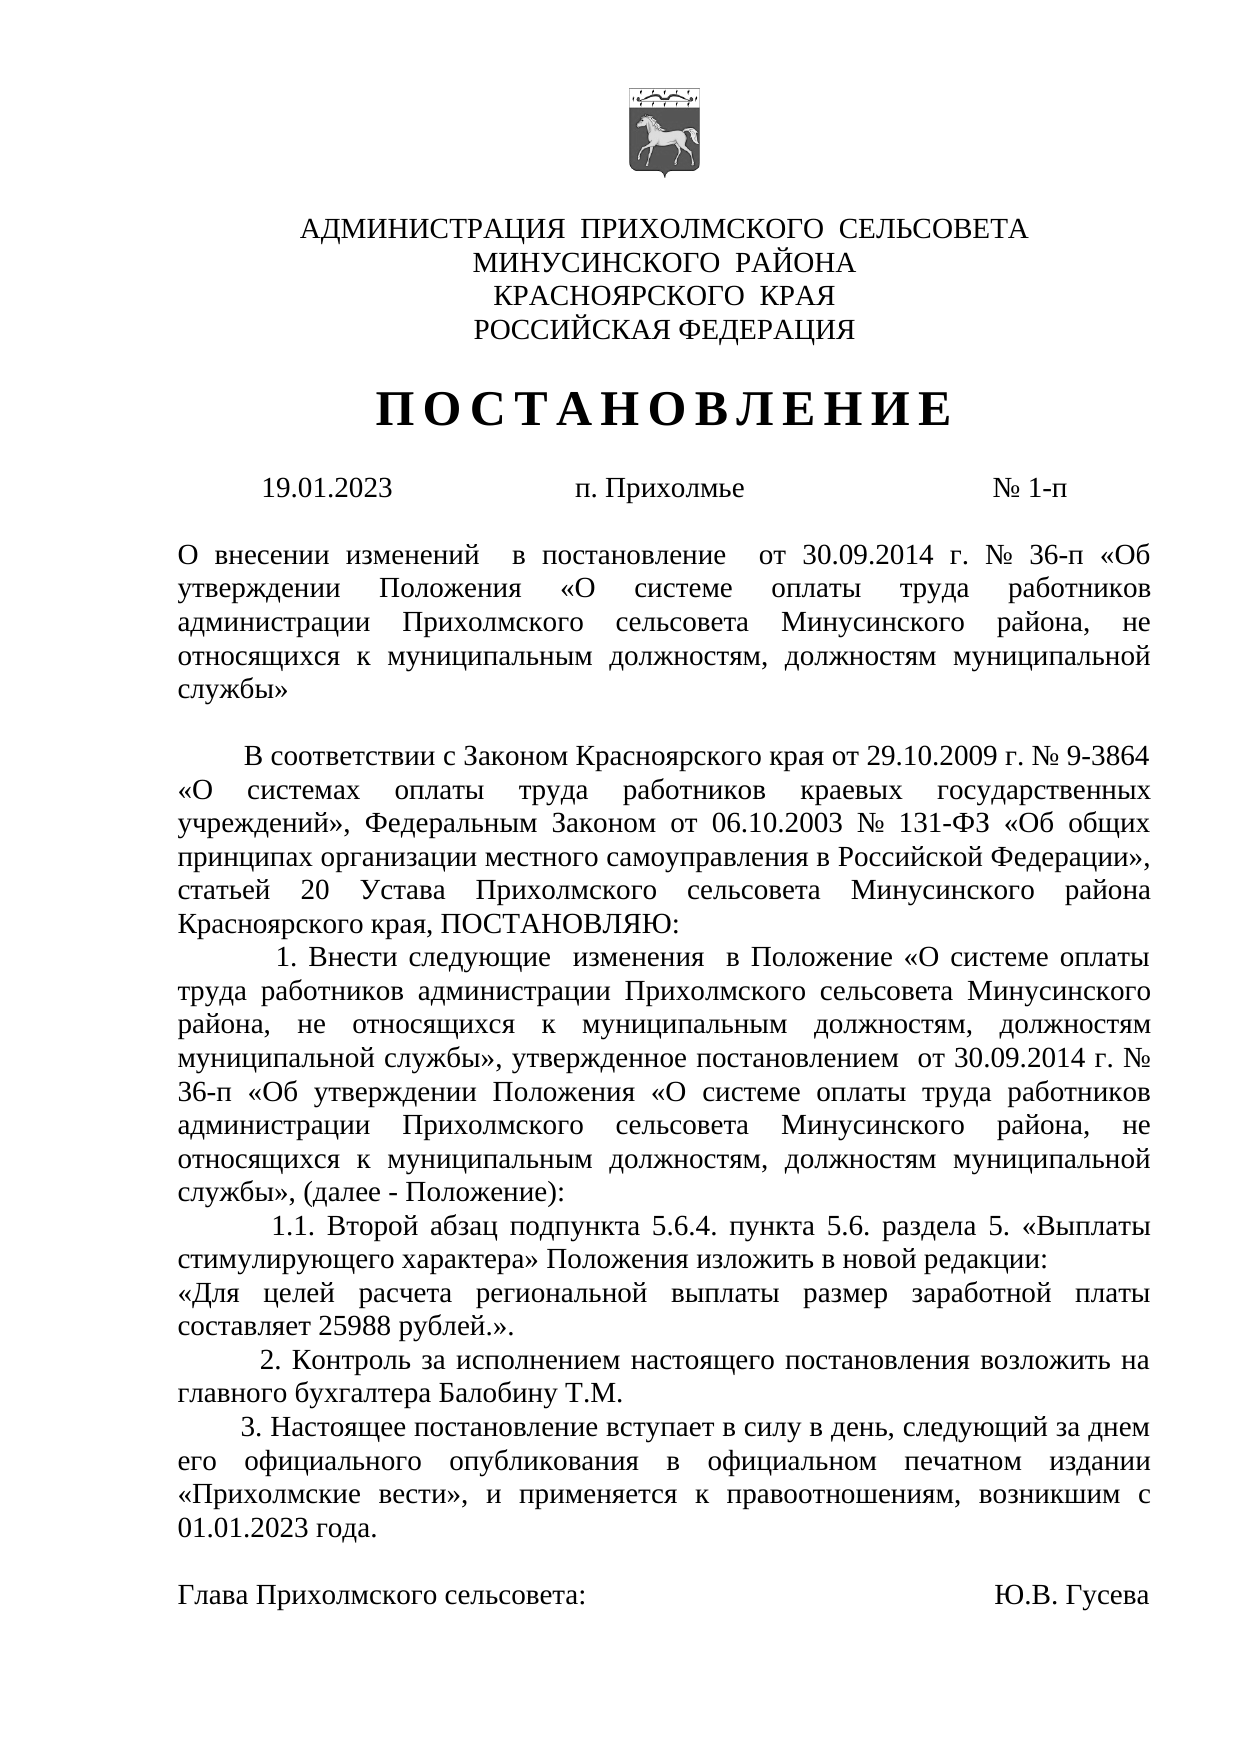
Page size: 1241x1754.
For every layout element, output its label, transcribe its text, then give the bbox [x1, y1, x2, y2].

text В соответствии с Законом Красноярского края от 29.10.2009 г. № 9-3864 «О системах оплаты труда работников краевых государственных учреждений», Федеральным Законом от 06.10.2003 № 131-ФЗ «Об общих принципах организации местного самоуправления в Российской Федерации», статьей 20 Устава Прихолмского сельсовета Минусинского района Красноярского края, ПОСТАНОВЛЯЮ: [177, 738, 1152, 939]
text 3. Настоящее постановление вступает в силу в день, следующий за днем его официального опубликования в официальном печатном издании «Прихолмские вести», и применяется к правоотношениям, возникшим с 01.01.2023 года. [177, 1409, 1152, 1543]
text 1. Внести следующие изменения в Положение «О системе оплаты труда работников администрации Прихолмского сельсовета Минусинского района, не относящихся к муниципальным должностям, должностям муниципальной службы», утвержденное постановлением от 30.09.2014 г. № 36-п «Об утверждении Положения «О системе оплаты труда работников администрации Прихолмского сельсовета Минусинского района, не относящихся к муниципальным должностям, должностям муниципальной службы», (далее - Положение): [177, 939, 1152, 1208]
text КРАСНОЯРСКОГО КРАЯ [177, 278, 1152, 312]
text «Для целей расчета региональной выплаты размер заработной платы составляет 25988 рублей.». [177, 1275, 1152, 1342]
text МИНУСИНСКОГО РАЙОНА [177, 245, 1152, 278]
text Глава Прихолмского сельсовета: Ю.В. Гусева [177, 1577, 1152, 1610]
text 19.01.2023 п. Прихолмье № 1-п [177, 470, 1152, 503]
text П О С Т А Н О В Л Е Н И Е [177, 379, 1152, 436]
text О внесении изменений в постановление от 30.09.2014 г. № 36-п «Об утверждении Положения «О системе оплаты труда работников администрации Прихолмского сельсовета Минусинского района, не относящихся к муниципальным должностям, должностям муниципальной службы» [177, 537, 1152, 705]
text 2. Контроль за исполнением настоящего постановления возложить на главного бухгалтера Балобину Т.М. [177, 1342, 1152, 1409]
text РОССИЙСКАЯ ФЕДЕРАЦИЯ [177, 312, 1152, 345]
text АДМИНИСТРАЦИЯ ПРИХОЛМСКОГО СЕЛЬСОВЕТА [177, 211, 1152, 245]
text 1.1. Второй абзац подпункта 5.6.4. пункта 5.6. раздела 5. «Выплаты стимулирующего характера» Положения изложить в новой редакции: [177, 1208, 1152, 1275]
